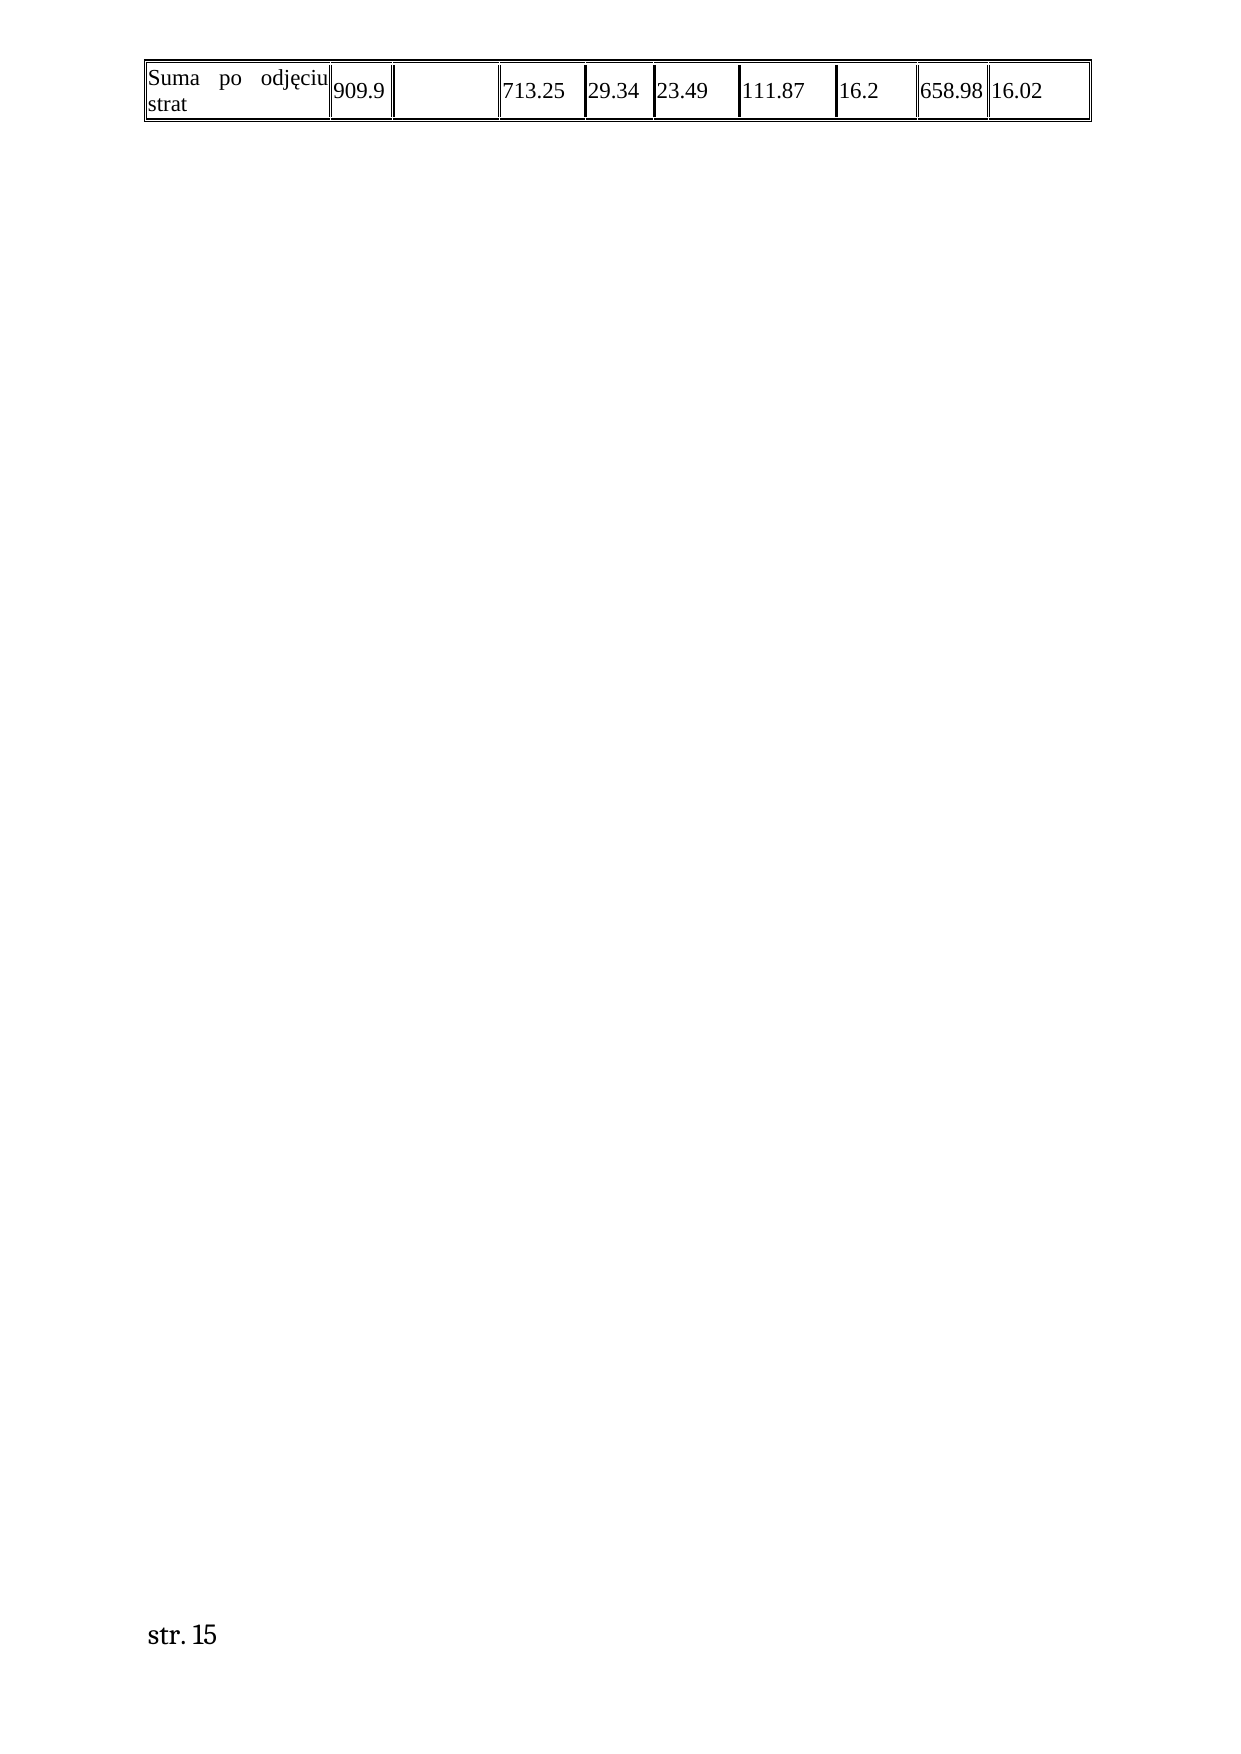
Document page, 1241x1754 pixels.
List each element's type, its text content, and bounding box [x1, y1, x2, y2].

table_cell 658.98 [918, 63, 988, 118]
table_cell 23.49 [654, 63, 739, 118]
table_cell 713.25 [500, 63, 585, 118]
table_cell [393, 63, 500, 118]
table_cell 29.34 [585, 61, 654, 118]
table_cell 16.02 [989, 63, 1089, 118]
table_cell 16.2 [836, 63, 918, 118]
table_cell 111.87 [739, 63, 836, 118]
table_cell 909.9 [331, 61, 393, 118]
table_cell Suma po odjęciu strat [147, 63, 331, 118]
